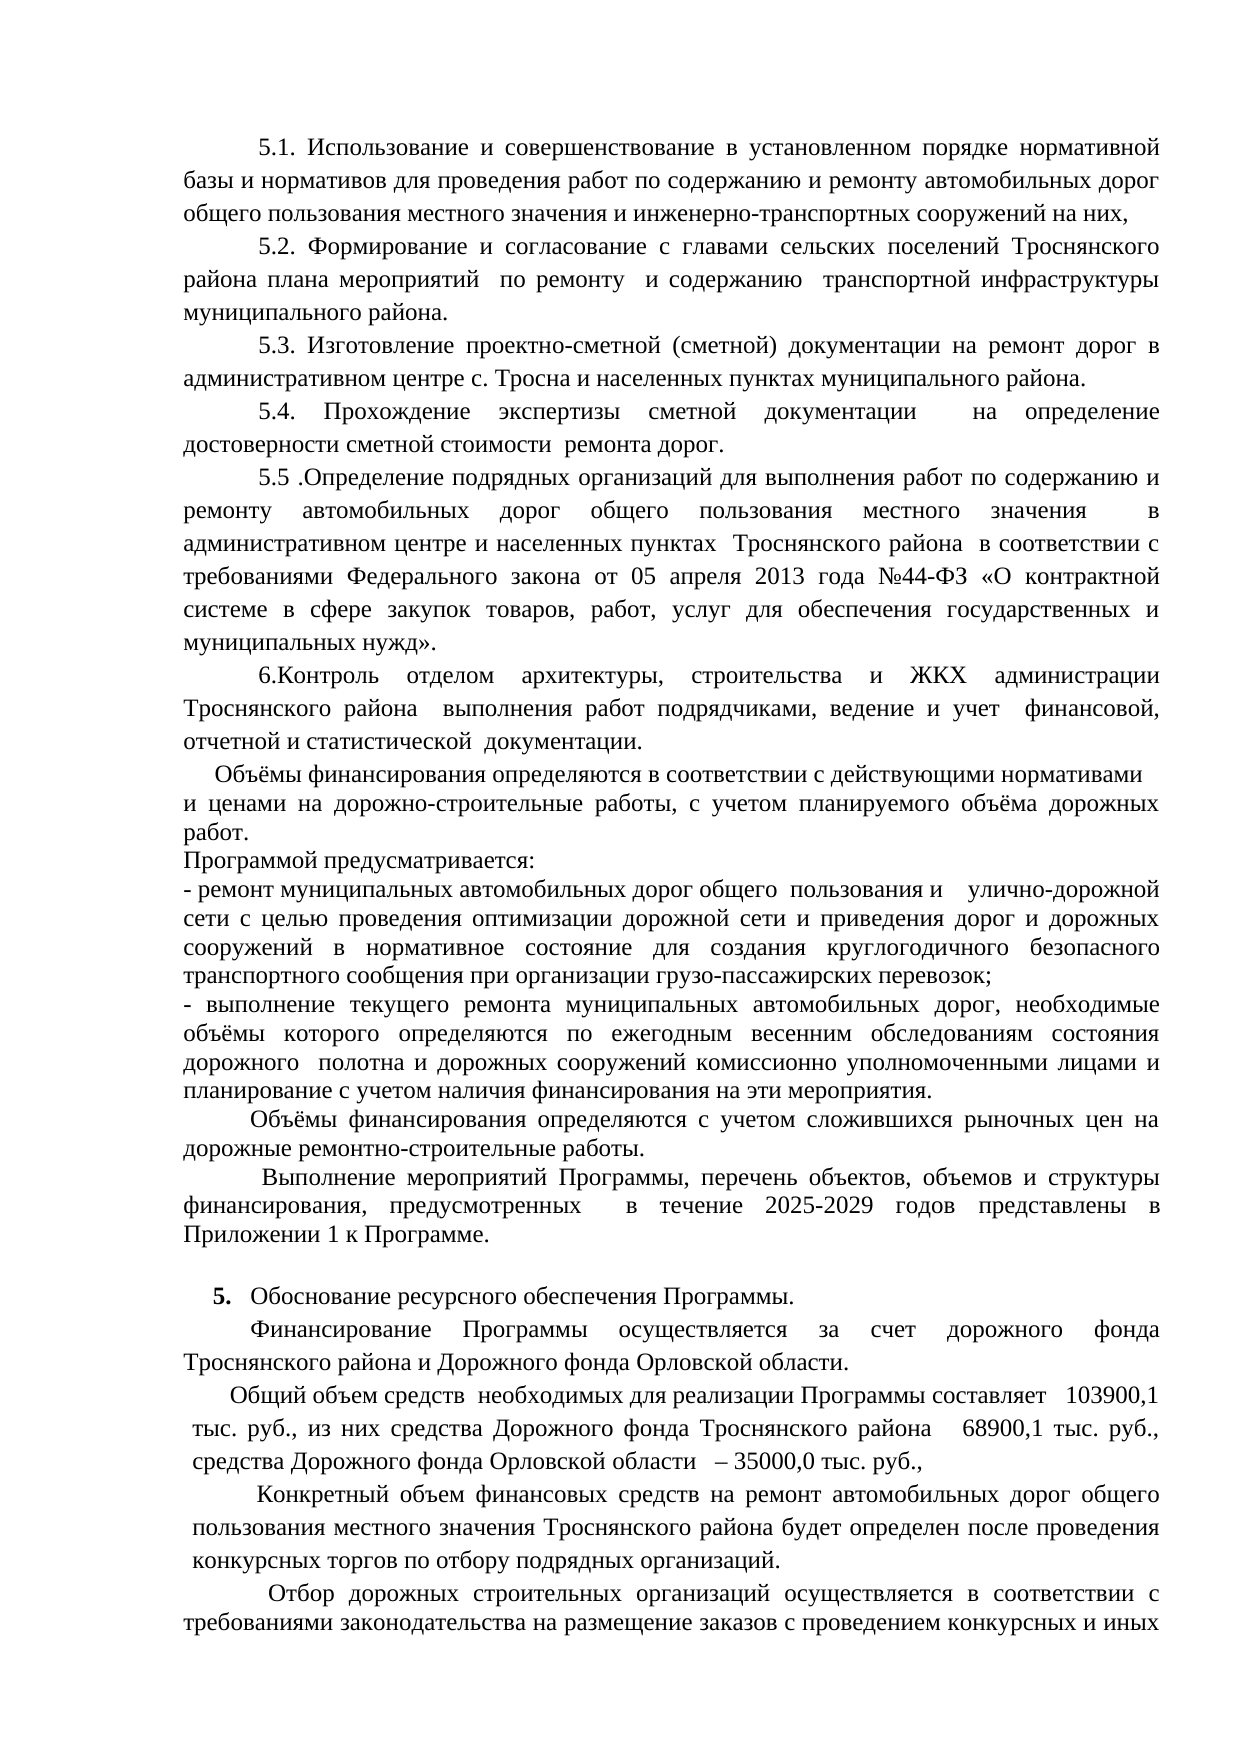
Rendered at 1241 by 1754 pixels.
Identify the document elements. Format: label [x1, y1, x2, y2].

table_header [177, 118, 1167, 1636]
